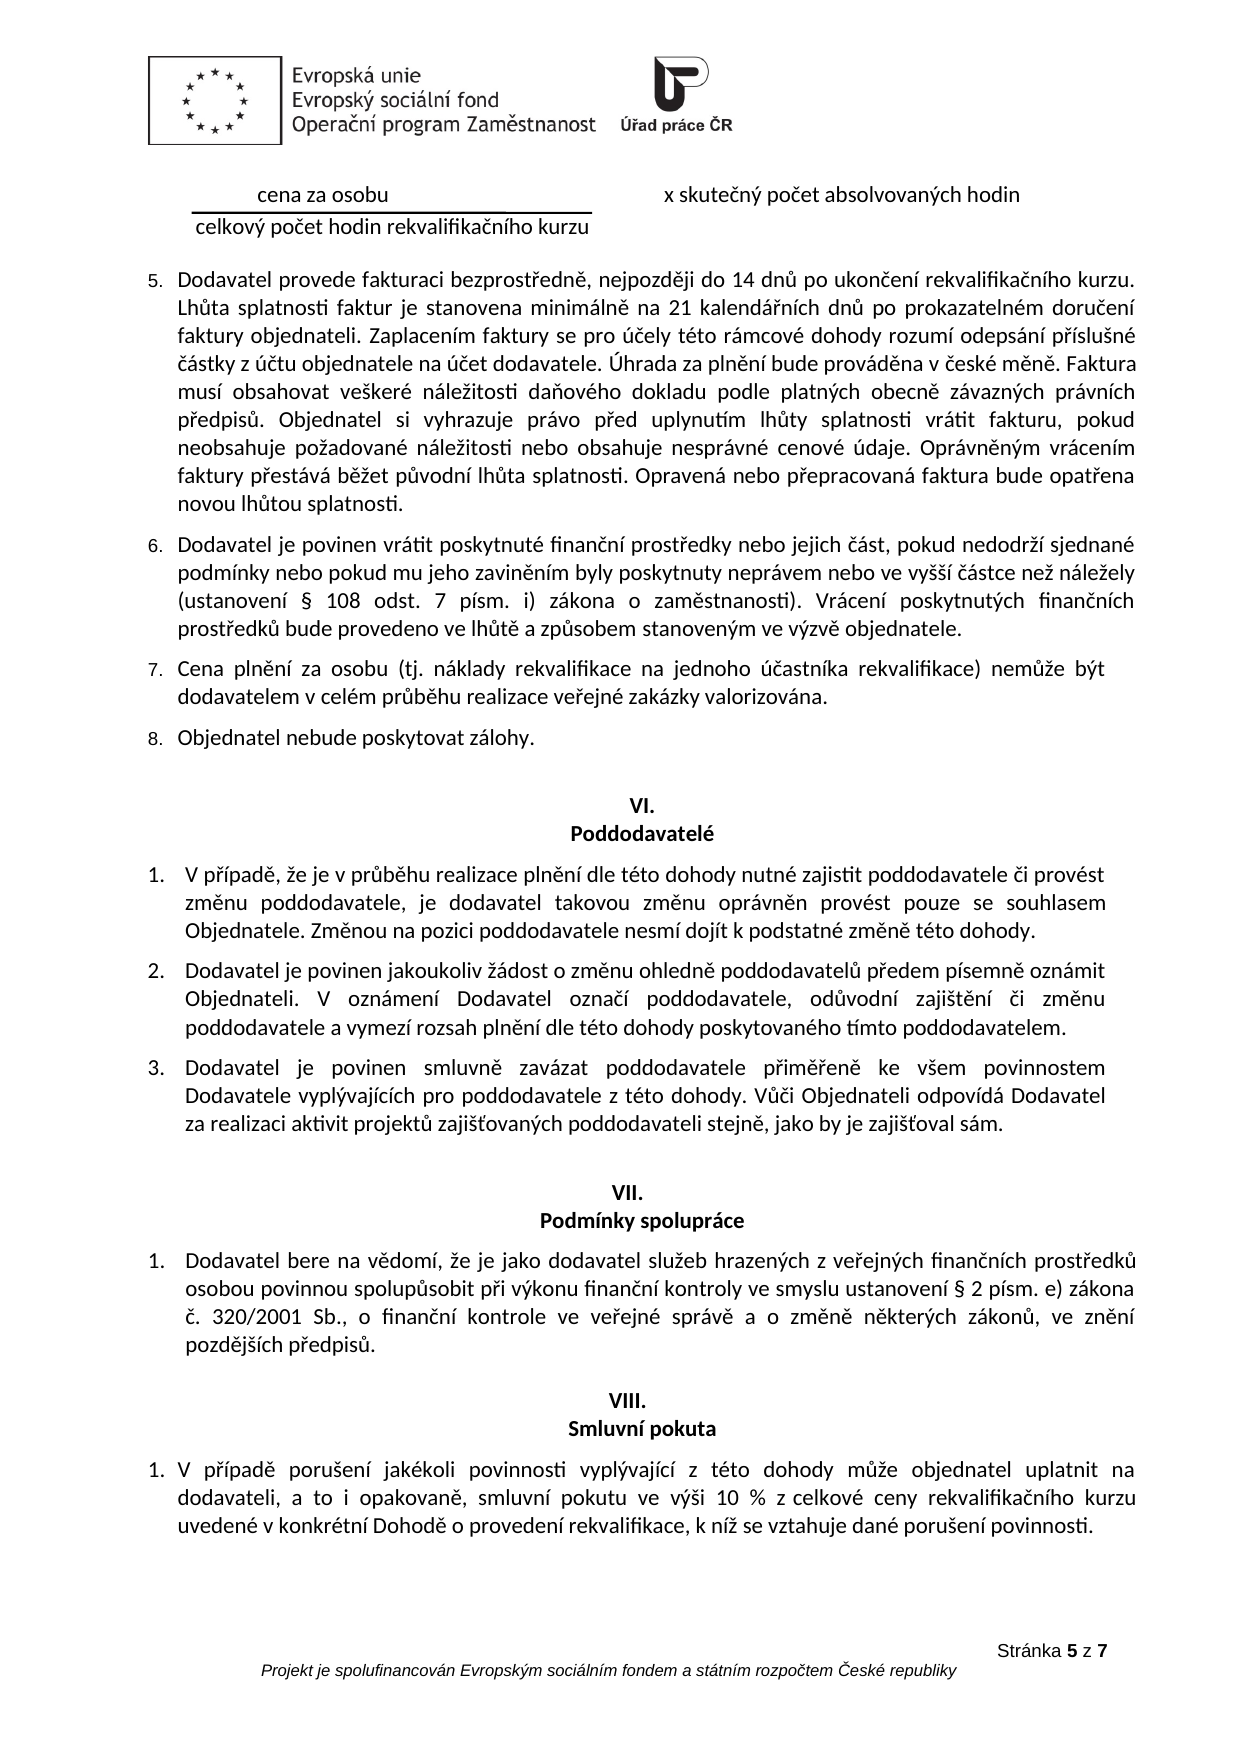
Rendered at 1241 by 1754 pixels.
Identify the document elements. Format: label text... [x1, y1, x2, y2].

text VI. [148, 791, 1137, 819]
text Podmínky spolupráce [148, 1206, 1137, 1234]
text Smluvní pokuta [148, 1414, 1137, 1442]
list V případě, že je v průběhu realizace plnění dle této dohody nutné zajistit poddodavatele či provést změnu poddodavatele, je dodavatel takovou změnu oprávněn provést pouze se souhlasem Objednatele. Změnou na pozici poddodavatele nesmí dojít k podstatné změně této dohody. [147, 860, 1107, 944]
list Dodavatel je povinen jakoukoliv žádost o změnu ohledně poddodavatelů předem písemně oznámit Objednateli. V oznámení Dodavatel označí poddodavatele, odůvodní zajištění či změnu poddodavatele a vymezí rozsah plnění dle této dohody poskytovaného tímto poddodavatelem. [147, 957, 1107, 1041]
list Dodavatel je povinen vrátit poskytnuté finanční prostředky nebo jejich část, pokud nedodrží sjednané podmínky nebo pokud mu jeho zaviněním byly poskytnuty neprávem nebo ve vyšší částce než náležely (ustanovení § 108 odst. 7 písm. i) zákona o zaměstnanosti). Vrácení poskytnutých finančních prostředků bude provedeno ve lhůtě a způsobem stanoveným ve výzvě objednatele. [148, 530, 1137, 642]
list V případě porušení jakékoli povinnosti vyplývající z této dohody může objednatel uplatnit na dodavateli, a to i opakovaně, smluvní pokutu ve výši 10 % z celkové ceny rekvalifikačního kurzu uvedené v konkrétní Dohodě o provedení rekvalifikace, k níž se vztahuje dané porušení povinnosti. [148, 1455, 1137, 1539]
text VIII. [148, 1386, 1107, 1414]
picture [147, 56, 737, 145]
list cena za osobu x skutečný počet absolvovaných hodin [185, 180, 1107, 208]
list Dodavatel je povinen smluvně zavázat poddodavatele přiměřeně ke všem povinnostem Dodavatele vyplývajících pro poddodavatele z této dohody. Vůči Objednateli odpovídá Dodavatel za realizaci aktivit projektů zajišťovaných poddodavateli stejně, jako by je zajišťoval sám. [147, 1053, 1107, 1137]
list celkový počet hodin rekvalifikačního kurzu [185, 212, 1107, 240]
text Poddodavatelé [148, 819, 1137, 847]
list Dodavatel bere na vědomí, že je jako dodavatel služeb hrazených z veřejných finančních prostředků osobou povinnou spolupůsobit při výkonu finanční kontroly ve smyslu ustanovení § 2 písm. e) zákona č. 320/2001 Sb., o finanční kontrole ve veřejné správě a o změně některých zákonů, ve znění pozdějších předpisů. [148, 1246, 1137, 1358]
list Dodavatel provede fakturaci bezprostředně, nejpozději do 14 dnů po ukončení rekvalifikačního kurzu. Lhůta splatnosti faktur je stanovena minimálně na 21 kalendářních dnů po prokazatelném doručení faktury objednateli. Zaplacením faktury se pro účely této rámcové dohody rozumí odepsání příslušné částky z účtu objednatele na účet dodavatele. Úhrada za plnění bude prováděna v české měně. Faktura musí obsahovat veškeré náležitosti daňového dokladu podle platných obecně závazných právních předpisů. Objednatel si vyhrazuje právo před uplynutím lhůty splatnosti vrátit fakturu, pokud neobsahuje požadované náležitosti nebo obsahuje nesprávné cenové údaje. Oprávněným vrácením faktury přestává běžet původní lhůta splatnosti. Opravená nebo přepracovaná faktura bude opatřena novou lhůtou splatnosti. [148, 265, 1137, 517]
list Cena plnění za osobu (tj. náklady rekvalifikace na jednoho účastníka rekvalifikace) nemůže být dodavatelem v celém průběhu realizace veřejné zakázky valorizována. [148, 654, 1107, 710]
list Objednatel nebude poskytovat zálohy. [148, 723, 1107, 751]
text VII. [148, 1178, 1107, 1206]
